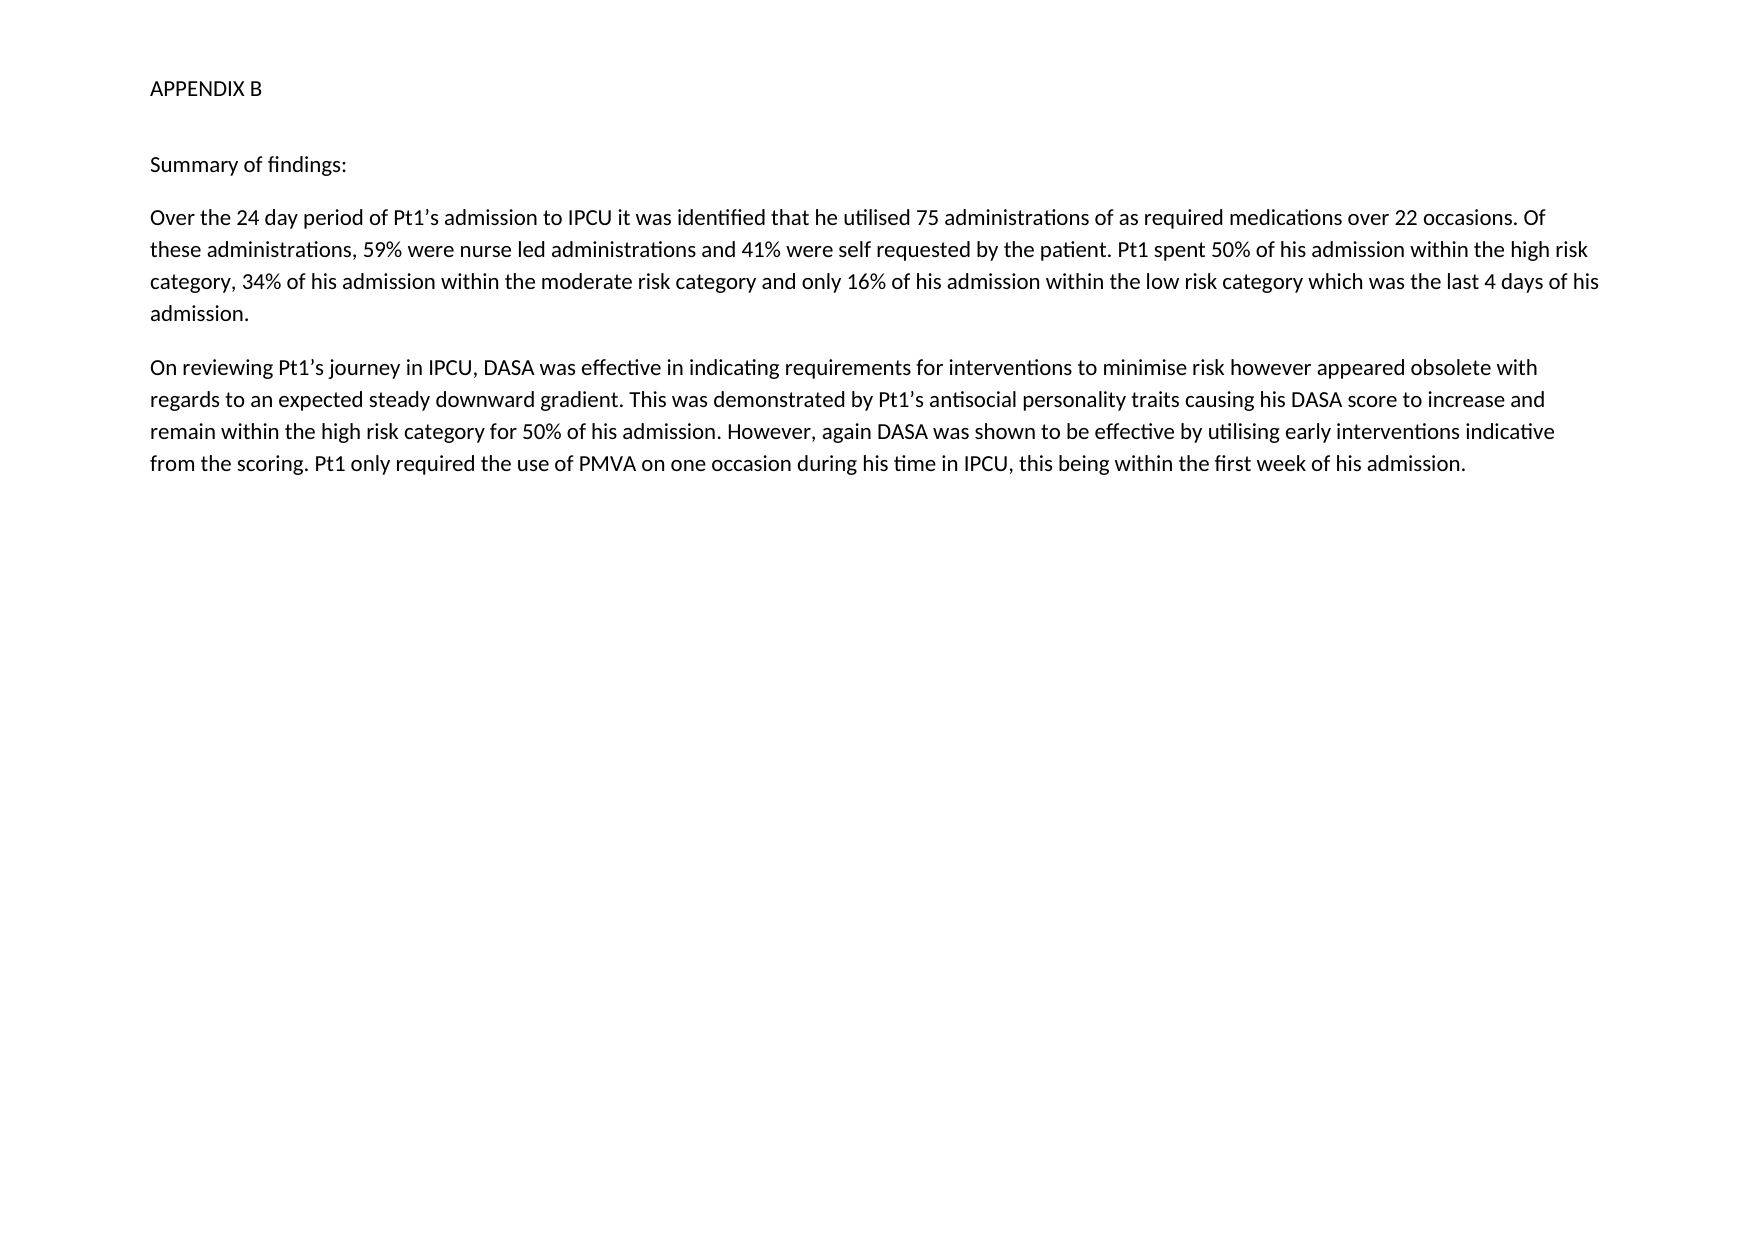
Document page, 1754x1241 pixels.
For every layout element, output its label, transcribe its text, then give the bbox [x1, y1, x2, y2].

text On reviewing Pt1’s journey in IPCU, DASA was effective in indicating requirements for interventions to minimise risk however appeared obsolete with regards to an expected steady downward gradient. This was demonstrated by Pt1’s antisocial personality traits causing his DASA score to increase and remain within the high risk category for 50% of his admission. However, again DASA was shown to be effective by utilising early interventions indicative from the scoring. Pt1 only required the use of PMVA on one occasion during his time in IPCU, this being within the first week of his admission. [150, 353, 1604, 477]
text Over the 24 day period of Pt1’s admission to IPCU it was identified that he utilised 75 administrations of as required medications over 22 occasions. Of these administrations, 59% were nurse led administrations and 41% were self requested by the patient. Pt1 spent 50% of his admission within the high risk category, 34% of his admission within the moderate risk category and only 16% of his admission within the low risk category which was the last 4 days of his admission. [150, 203, 1604, 328]
text Summary of findings: [150, 150, 1604, 178]
